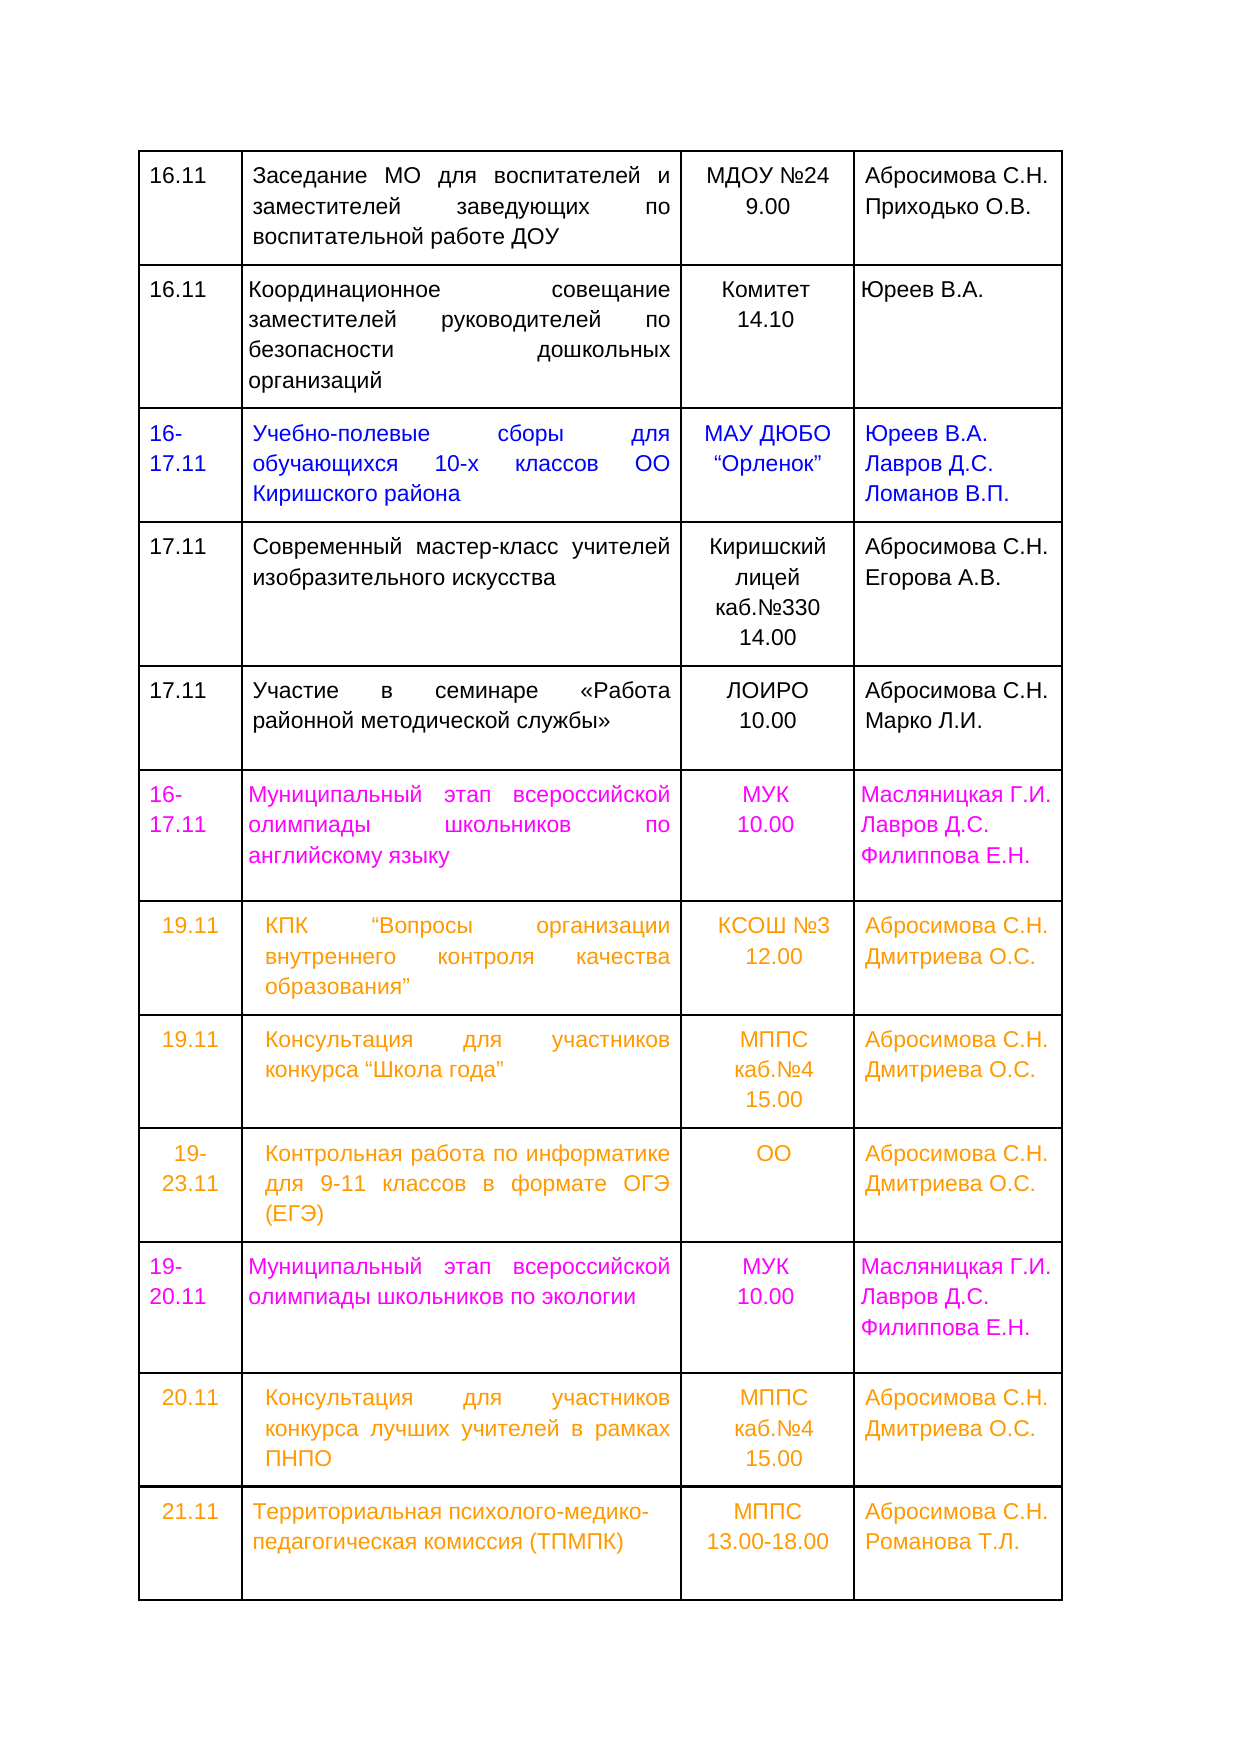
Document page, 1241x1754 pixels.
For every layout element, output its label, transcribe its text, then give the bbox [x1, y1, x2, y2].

table_cell 16-17.11 [140, 409, 241, 521]
table_cell Абросимова С.Н. Егорова А.В. [855, 523, 1061, 664]
table_cell Консультация для участников конкурса “Школа года” [243, 1016, 680, 1127]
table_cell 21.11 [140, 1488, 241, 1599]
table_cell Абросимова С.Н. Дмитриева О.С. [855, 1374, 1061, 1485]
table_cell ОО [682, 1129, 853, 1241]
table_cell 19.11 [140, 902, 241, 1013]
table_cell МАУ ДЮБО “Орленок” [682, 409, 853, 521]
table_cell МППС каб.№4 15.00 [682, 1374, 853, 1485]
table_cell Заседание МО для воспитателей и заместителей заведующих по воспитательной работе ДОУ [243, 152, 680, 263]
table_cell КСОШ №3 12.00 [682, 902, 853, 1013]
table_cell Учебно-полевые сборы для обучающихся 10-х классов ОО Киришского района [243, 409, 680, 521]
table_cell Муниципальный этап всероссийской олимпиады школьников по экологии [243, 1243, 680, 1372]
table_cell Киришский лицей каб.№330 14.00 [682, 523, 853, 664]
table_cell Территориальная психолого-медико-педагогическая комиссия (ТПМПК) [243, 1488, 680, 1599]
table_cell Современный мастер-класс учителей изобразительного искусства [243, 523, 680, 664]
table_cell КПК “Вопросы организации внутреннего контроля качества образования” [243, 902, 680, 1013]
table_cell ЛОИРО 10.00 [682, 667, 853, 769]
table_cell Масляницкая Г.И. Лавров Д.С. Филиппова Е.Н. [855, 771, 1061, 900]
table_cell МУК 10.00 [682, 771, 853, 900]
table_cell 16-17.11 [140, 771, 241, 900]
table_cell МППС каб.№4 15.00 [682, 1016, 853, 1127]
table_cell Абросимова С.Н. Дмитриева О.С. [855, 1016, 1061, 1127]
table_cell 20.11 [140, 1374, 241, 1485]
table_cell Абросимова С.Н. Дмитриева О.С. [855, 1129, 1061, 1241]
table_cell 19-20.11 [140, 1243, 241, 1372]
table_cell 17.11 [140, 667, 241, 769]
table_cell Юреев В.А. [855, 266, 1061, 407]
table_cell Абросимова С.Н. Приходько О.В. [855, 152, 1061, 263]
table_cell 16.11 [140, 266, 241, 407]
table_cell Координационное совещание заместителей руководителей по безопасности дошкольных организаций [243, 266, 680, 407]
table_cell Юреев В.А. Лавров Д.С. Ломанов В.П. [855, 409, 1061, 521]
table_cell 17.11 [140, 523, 241, 664]
table_cell 16.11 [140, 152, 241, 263]
table_cell Муниципальный этап всероссийской олимпиады школьников по английскому языку [243, 771, 680, 900]
table_cell 19-23.11 [140, 1129, 241, 1241]
table_cell МУК 10.00 [682, 1243, 853, 1372]
table_cell Контрольная работа по информатике для 9-11 классов в формате ОГЭ (ЕГЭ) [243, 1129, 680, 1241]
table_cell Масляницкая Г.И. Лавров Д.С. Филиппова Е.Н. [855, 1243, 1061, 1372]
table_cell Абросимова С.Н. Романова Т.Л. [855, 1488, 1061, 1599]
table_cell Абросимова С.Н. Марко Л.И. [855, 667, 1061, 769]
table_cell Абросимова С.Н. Дмитриева О.С. [855, 902, 1061, 1013]
table_cell Участие в семинаре «Работа районной методической службы» [243, 667, 680, 769]
table_cell Комитет 14.10 [682, 266, 853, 407]
table_cell МДОУ №24 9.00 [682, 152, 853, 263]
table_cell 19.11 [140, 1016, 241, 1127]
table_cell Консультация для участников конкурса лучших учителей в рамках ПНПО [243, 1374, 680, 1485]
table_cell МППС 13.00-18.00 [682, 1488, 853, 1599]
